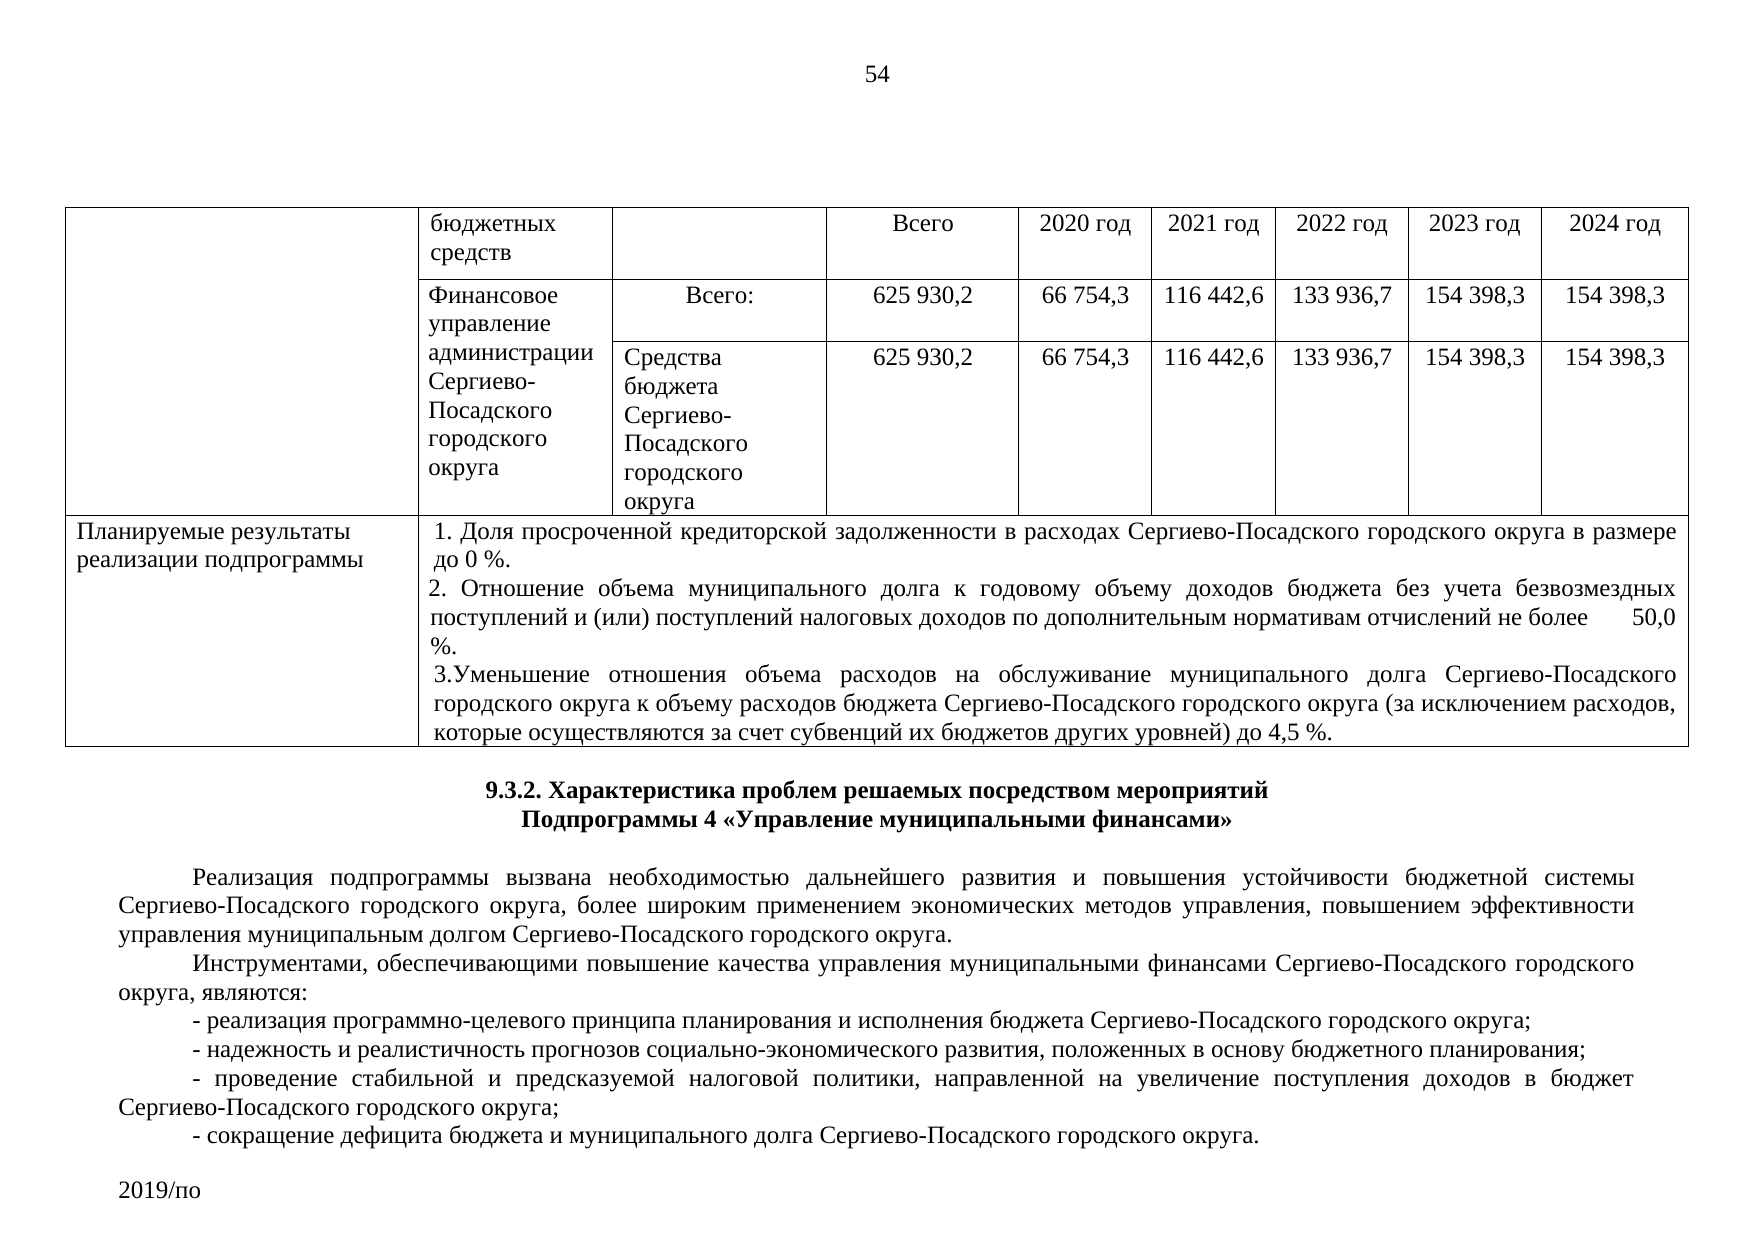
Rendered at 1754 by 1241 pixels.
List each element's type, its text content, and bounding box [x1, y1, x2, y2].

table_cell 116 442,6 [1152, 342, 1275, 515]
table_cell 66 754,3 [1019, 280, 1151, 341]
table_cell 154 398,3 [1542, 342, 1688, 515]
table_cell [66, 208, 418, 515]
table_cell Планируемые результаты реализации подпрограммы [66, 516, 418, 746]
table_cell 154 398,3 [1409, 280, 1541, 341]
text Подпрограммы 4 «Управление муниципальными финансами» [118, 804, 1636, 833]
text - сокращение дефицита бюджета и муниципального долга Сергиево-Посадского городского округа. [118, 1121, 1636, 1149]
table_cell 133 936,7 [1276, 342, 1408, 515]
table_cell Средства бюджета Сергиево-Посадского городского округа [613, 342, 826, 515]
table_cell 154 398,3 [1542, 280, 1688, 341]
table_cell 2023 год [1409, 208, 1541, 279]
table_cell 2024 год [1542, 208, 1688, 279]
table_cell 2020 год [1019, 208, 1151, 279]
table_cell Всего [827, 208, 1018, 279]
text Инструментами, обеспечивающими повышение качества управления муниципальными финансами Сергиево-Посадского городского округа, являются: [118, 948, 1636, 1006]
table_cell 66 754,3 [1019, 342, 1151, 515]
table_cell Финансовое управление администрации Сергиево-Посадского городского округа [419, 280, 612, 515]
table_cell Всего: [613, 280, 826, 341]
table_cell 1. Доля просроченной кредиторской задолженности в расходах Сергиево-Посадского городского округа в размере до 0 %. 2. Отношение объема муниципального долга к годовому объему доходов бюджета без учета безвозмездных поступлений и (или) поступлений налоговых доходов по дополнительным нормативам отчислений не более 50,0 %. 3.Уменьшение отношения объема расходов на обслуживание муниципального долга Сергиево-Посадского городского округа к объему расходов бюджета Сергиево-Посадского городского округа (за исключением расходов, которые осуществляются за счет субвенций их бюджетов других уровней) до 4,5 %. [419, 516, 1688, 746]
text - реализация программно-целевого принципа планирования и исполнения бюджета Сергиево-Посадского городского округа; [118, 1006, 1636, 1034]
table_cell 133 936,7 [1276, 280, 1408, 341]
text - надежность и реалистичность прогнозов социально-экономического развития, положенных в основу бюджетного планирования; [118, 1034, 1636, 1063]
text 9.3.2. Характеристика проблем решаемых посредством мероприятий [118, 776, 1636, 804]
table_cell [613, 208, 826, 279]
table_cell 625 930,2 [827, 342, 1018, 515]
text Реализация подпрограммы вызвана необходимостью дальнейшего развития и повышения устойчивости бюджетной системы Сергиево-Посадского городского округа, более широким применением экономических методов управления, повышением эффективности управления муниципальным долгом Сергиево-Посадского городского округа. [118, 862, 1636, 948]
table_cell 2021 год [1152, 208, 1275, 279]
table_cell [419, 208, 612, 279]
table_cell 625 930,2 [827, 280, 1018, 341]
table_cell 2022 год [1276, 208, 1408, 279]
text - проведение стабильной и предсказуемой налоговой политики, направленной на увеличение поступления доходов в бюджет Сергиево-Посадского городского округа; [118, 1063, 1636, 1121]
table_cell 116 442,6 [1152, 280, 1275, 341]
table_cell 154 398,3 [1409, 342, 1541, 515]
